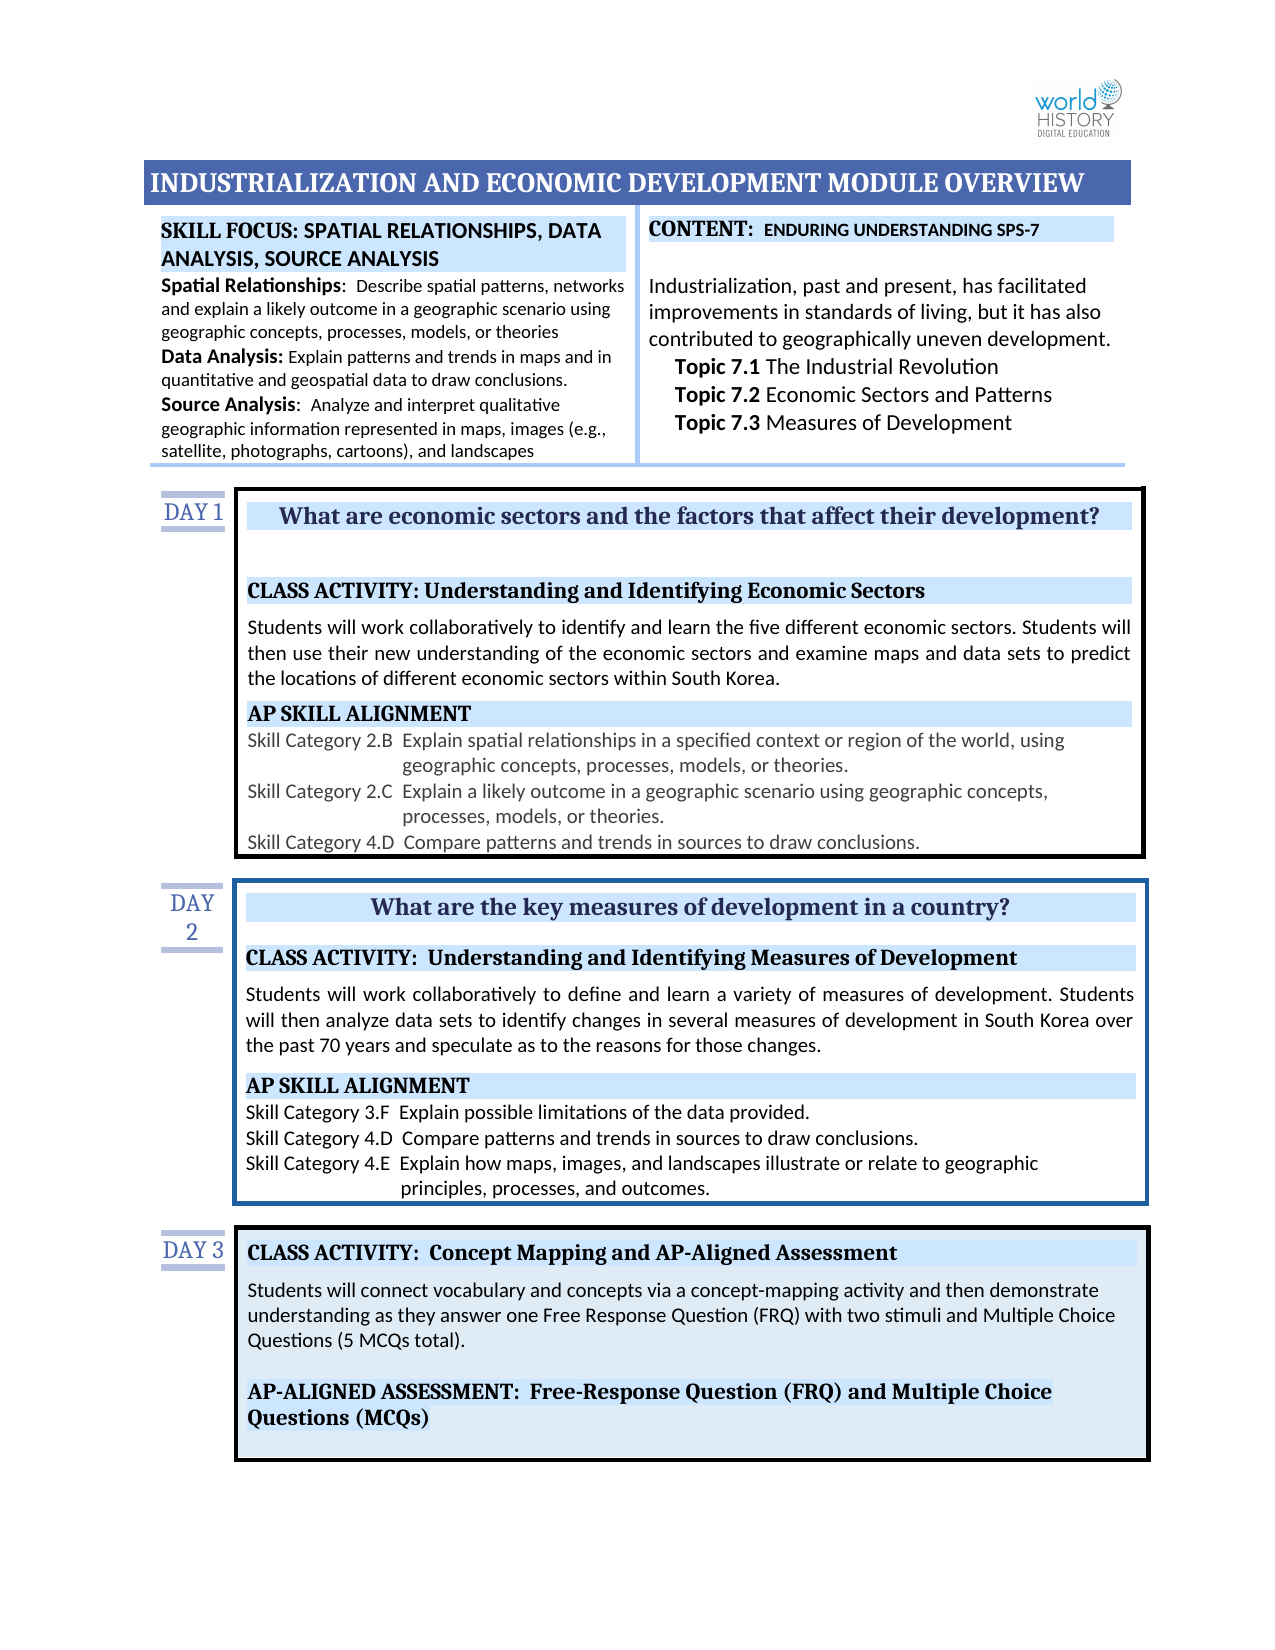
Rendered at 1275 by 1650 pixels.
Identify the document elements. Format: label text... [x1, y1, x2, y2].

table_header What are the key measures of development in a country? [237, 883, 1145, 934]
subtitle INDUSTRIALIZATION AND ECONOMIC DEVELOPMENT MODULE OVERVIEW [150, 167, 1125, 199]
table_cell Spatial Relationships: Describe spatial patterns, networks and explain a likely outcome in a geographic scenario using geographic concepts, processes, models, or theories Data Analysis: Explain patterns and trends in maps and in quantitative and geospatial data to draw conclusions. Source Analysis: Analyze and interpret qualitative geographic information represented in maps, images (e.g., satellite, photographs, cartoons), and landscapes [150, 272, 635, 463]
table_cell CLASS ACTIVITY: Understanding and Identifying Measures of Development Students will work collaboratively to define and learn a variety of measures of development. Students will then analyze data sets to identify changes in several measures of development in South Korea over the past 70 years and speculate as to the reasons for those changes. [237, 935, 1145, 1058]
table_cell AP SKILL ALIGNMENT Skill Category 3.F Explain possible limitations of the data provided. Skill Category 4.D Compare patterns and trends in sources to draw conclusions. Skill Category 4.E Explain how maps, images, and landscapes illustrate or relate to geographic principles, processes, and outcomes. [237, 1058, 1145, 1201]
table_header CLASS ACTIVITY: Concept Mapping and AP-Aligned Assessment Students will connect vocabulary and concepts via a concept-mapping activity and then demonstrate understanding as they answer one Free Response Question (FRQ) with two stimuli and Multiple Choice Questions (5 MCQs total). AP-ALIGNED ASSESSMENT: Free-Response Question (FRQ) and Multiple Choice Questions (MCQs) [238, 1230, 1146, 1457]
table_header DAY 1 [150, 486, 236, 854]
table_cell Industrialization, past and present, has facilitated improvements in standards of living, but it has also contributed to geographically uneven development. Topic 7.1 The Industrial Revolution Topic 7.2 Economic Sectors and Patterns Topic 7.3 Measures of Development [640, 272, 1125, 463]
picture [1031, 75, 1125, 142]
table_header SKILL FOCUS: SPATIAL RELATIONSHIPS, DATA ANALYSIS, SOURCE ANALYSIS [150, 205, 635, 272]
table_header DAY 3 [150, 1225, 234, 1457]
table_header DAY 2 [150, 878, 232, 1201]
table_header What are economic sectors and the factors that affect their development? CLASS ACTIVITY: Understanding and Identifying Economic Sectors Students will work collaboratively to identify and learn the five different economic sectors. Students will then use their new understanding of the economic sectors and examine maps and data sets to predict the locations of different economic sectors within South Korea. AP SKILL ALIGNMENT Skill Category 2.B Explain spatial relationships in a specified context or region of the world, using geographic concepts, processes, models, or theories. Skill Category 2.C Explain a likely outcome in a geographic scenario using geographic concepts, processes, models, or theories. Skill Category 4.D Compare patterns and trends in sources to draw conclusions. [238, 491, 1141, 854]
table_header CONTENT: ENDURING UNDERSTANDING SPS-7 [640, 205, 1125, 272]
